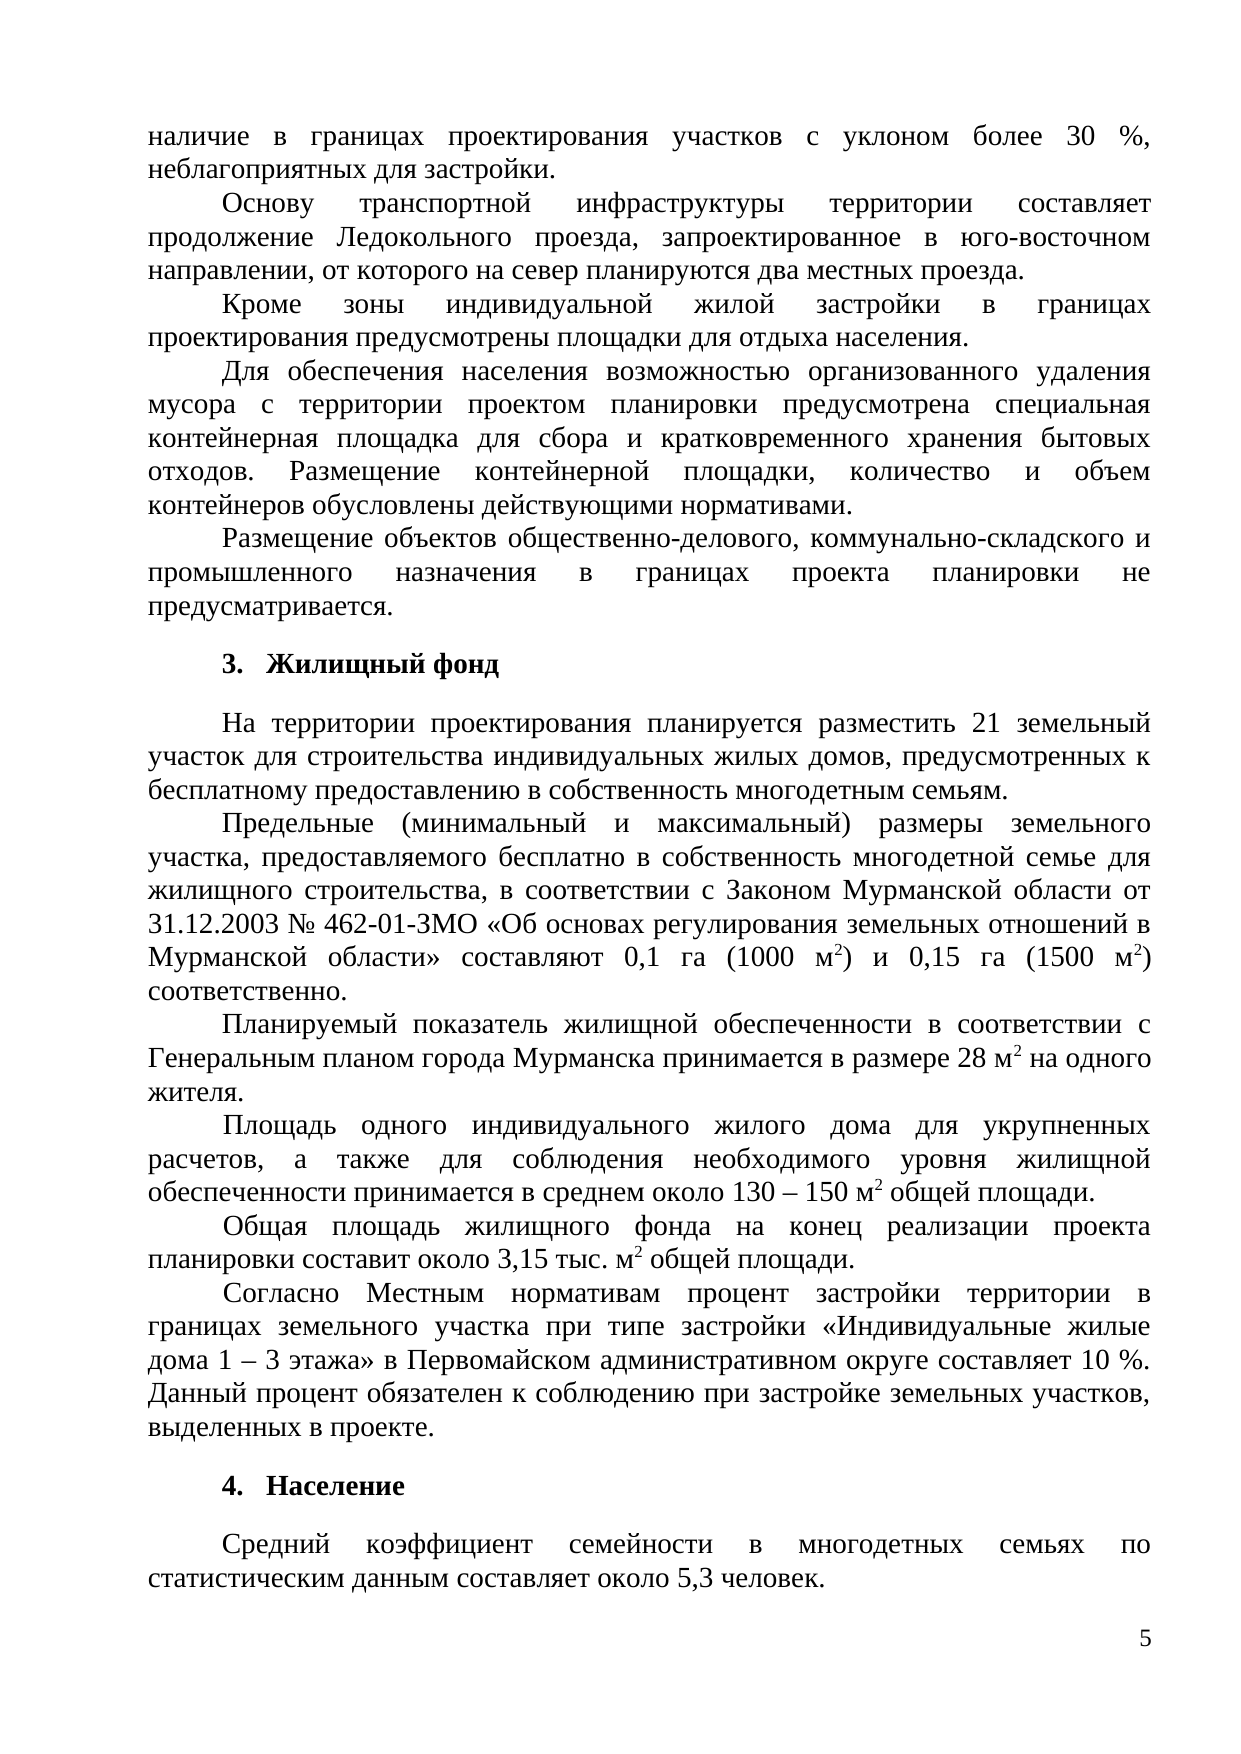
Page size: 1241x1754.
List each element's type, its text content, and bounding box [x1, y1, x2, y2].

text Размещение объектов общественно-делового, коммунально-складского и промышленного назначения в границах проекта планировки не предусматривается. [148, 521, 1152, 621]
text Основу транспортной инфраструктуры территории составляет продолжение Ледокольного проезда, запроектированное в юго-восточном направлении, от которого на север планируются два местных проезда. [148, 185, 1152, 286]
text Планируемый показатель жилищной обеспеченности в соответствии с Генеральным планом города Мурманска принимается в размере 28 м2 на одного жителя. [148, 1007, 1152, 1107]
text Для обеспечения населения возможностью организованного удаления мусора с территории проектом планировки предусмотрена специальная контейнерная площадка для сбора и кратковременного хранения бытовых отходов. Размещение контейнерной площадки, количество и объем контейнеров обусловлены действующими нормативами. [148, 353, 1152, 521]
text Предельные (минимальный и максимальный) размеры земельного участка, предоставляемого бесплатно в собственность многодетной семье для жилищного строительства, в соответствии с Законом Мурманской области от 31.12.2003 № 462-01-ЗМО «Об основах регулирования земельных отношений в Мурманской области» составляют 0,1 га (1000 м2) и 0,15 га (1500 м2) соответственно. [148, 805, 1152, 1007]
text Кроме зоны индивидуальной жилой застройки в границах проектирования предусмотрены площадки для отдыха населения. [148, 286, 1152, 353]
text Площадь одного индивидуального жилого дома для укрупненных расчетов, а также для соблюдения необходимого уровня жилищной обеспеченности принимается в среднем около 130 – 150 м2 общей площади. [148, 1107, 1152, 1208]
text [148, 118, 1152, 185]
subtitle Население [148, 1468, 1152, 1501]
subtitle Жилищный фонд [148, 646, 1152, 680]
text Средний коэффициент семейности в многодетных семьях по статистическим данным составляет около 5,3 человек. [148, 1526, 1152, 1593]
text Согласно Местным нормативам процент застройки территории в границах земельного участка при типе застройки «Индивидуальные жилые дома 1 – 3 этажа» в Первомайском административном округе составляет 10 %. Данный процент обязателен к соблюдению при застройке земельных участков, выделенных в проекте. [148, 1275, 1152, 1443]
text Общая площадь жилищного фонда на конец реализации проекта планировки составит около 3,15 тыс. м2 общей площади. [148, 1208, 1152, 1275]
text На территории проектирования планируется разместить 21 земельный участок для строительства индивидуальных жилых домов, предусмотренных к бесплатному предоставлению в собственность многодетным семьям. [148, 705, 1152, 805]
